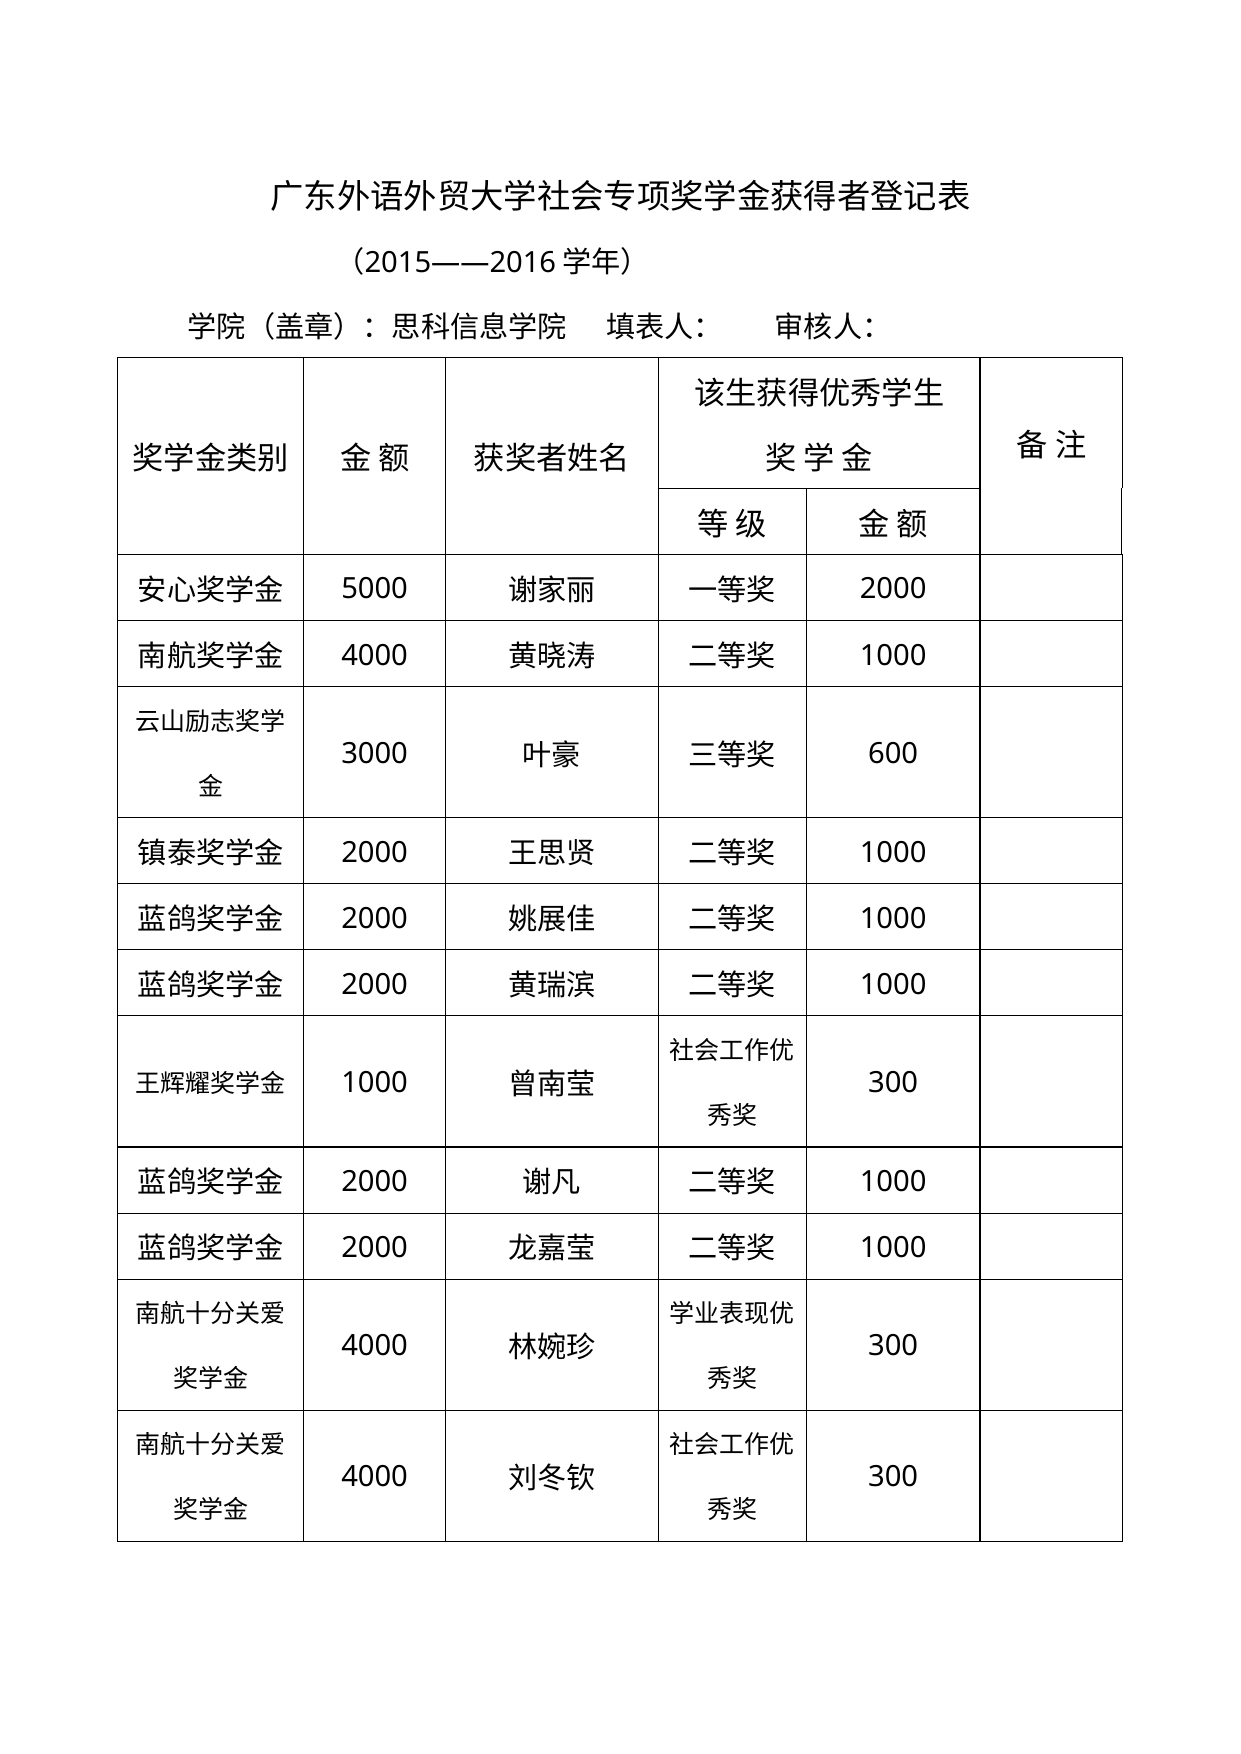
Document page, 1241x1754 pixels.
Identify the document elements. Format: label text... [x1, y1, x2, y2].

table_cell 600 [807, 687, 979, 817]
table_cell [981, 1411, 1122, 1541]
table_cell 社会工作优秀奖 [659, 1016, 806, 1146]
table_cell 二等奖 [659, 884, 806, 949]
table_header 奖学金类别 [118, 358, 303, 554]
table_cell [981, 621, 1122, 686]
table_cell 南航十分关爱奖学金 [118, 1411, 303, 1541]
table_cell 二等奖 [659, 818, 806, 883]
table_cell 1000 [807, 884, 979, 949]
table_cell 蓝鸽奖学金 [118, 950, 303, 1015]
table_cell [981, 884, 1122, 949]
table_cell [981, 1016, 1122, 1146]
table_header 金 额 [304, 358, 445, 554]
table_cell [981, 687, 1122, 817]
table_cell 刘冬钦 [446, 1411, 658, 1541]
table_cell [981, 818, 1122, 883]
table_cell 300 [807, 1016, 979, 1146]
table_header 该生获得优秀学生 奖 学 金 [659, 358, 979, 488]
table_cell 二等奖 [659, 950, 806, 1015]
table_cell 林婉珍 [446, 1280, 658, 1409]
table_cell 1000 [304, 1016, 445, 1146]
table_cell 南航奖学金 [118, 621, 303, 686]
table_cell 学业表现优秀奖 [659, 1280, 806, 1409]
table_cell 谢家丽 [446, 555, 658, 620]
table_cell 镇泰奖学金 [118, 818, 303, 883]
table_cell 300 [807, 1411, 979, 1541]
table_cell 姚展佳 [446, 884, 658, 949]
table_cell 2000 [304, 1214, 445, 1278]
text 广东外语外贸大学社会专项奖学金获得者登记表 [187, 162, 1053, 227]
table_cell 黄瑞滨 [446, 950, 658, 1015]
table_cell 二等奖 [659, 1214, 806, 1278]
table_cell 三等奖 [659, 687, 806, 817]
table_cell 2000 [304, 884, 445, 949]
table_cell 二等奖 [659, 621, 806, 686]
table_cell 王辉耀奖学金 [118, 1016, 303, 1146]
table_cell 2000 [304, 950, 445, 1015]
table_cell 4000 [304, 1411, 445, 1541]
table_cell 蓝鸽奖学金 [118, 1214, 303, 1278]
table_cell 一等奖 [659, 555, 806, 620]
table_cell 黄晓涛 [446, 621, 658, 686]
table_cell 3000 [304, 687, 445, 817]
table_cell 1000 [807, 621, 979, 686]
table_cell [981, 1214, 1122, 1278]
table_cell [981, 1148, 1122, 1212]
table_cell 叶豪 [446, 687, 658, 817]
table_cell [981, 1280, 1122, 1409]
table_cell 1000 [807, 950, 979, 1015]
text 学院（盖章）：思科信息学院 填表人： 审核人： [187, 292, 1050, 357]
table_cell 2000 [807, 555, 979, 620]
table_cell 2000 [304, 818, 445, 883]
table_cell 2000 [304, 1148, 445, 1212]
table_header 备 注 [981, 358, 1122, 488]
table_cell [981, 555, 1122, 620]
table_cell 金 额 [807, 489, 979, 554]
table_cell 1000 [807, 1214, 979, 1278]
table_cell 4000 [304, 621, 445, 686]
table_cell 5000 [304, 555, 445, 620]
table_cell 王思贤 [446, 818, 658, 883]
table_cell [981, 950, 1122, 1015]
table_cell 蓝鸽奖学金 [118, 884, 303, 949]
table_header 获奖者姓名 [446, 358, 658, 554]
table_cell 等 级 [659, 489, 806, 554]
table_cell 谢凡 [446, 1148, 658, 1212]
table_cell 二等奖 [659, 1148, 806, 1212]
table_cell [981, 488, 1121, 554]
table_cell 安心奖学金 [118, 555, 303, 620]
table_cell 300 [807, 1280, 979, 1409]
table_cell 南航十分关爱奖学金 [118, 1280, 303, 1409]
table_cell 云山励志奖学金 [118, 687, 303, 817]
table_cell 1000 [807, 818, 979, 883]
table_cell 社会工作优秀奖 [659, 1411, 806, 1541]
table_cell 曾南莹 [446, 1016, 658, 1146]
table_cell 1000 [807, 1148, 979, 1212]
text （2015——2016学年） [187, 227, 1053, 292]
table_cell 龙嘉莹 [446, 1214, 658, 1278]
table_cell 蓝鸽奖学金 [118, 1148, 303, 1212]
table_cell 4000 [304, 1280, 445, 1409]
